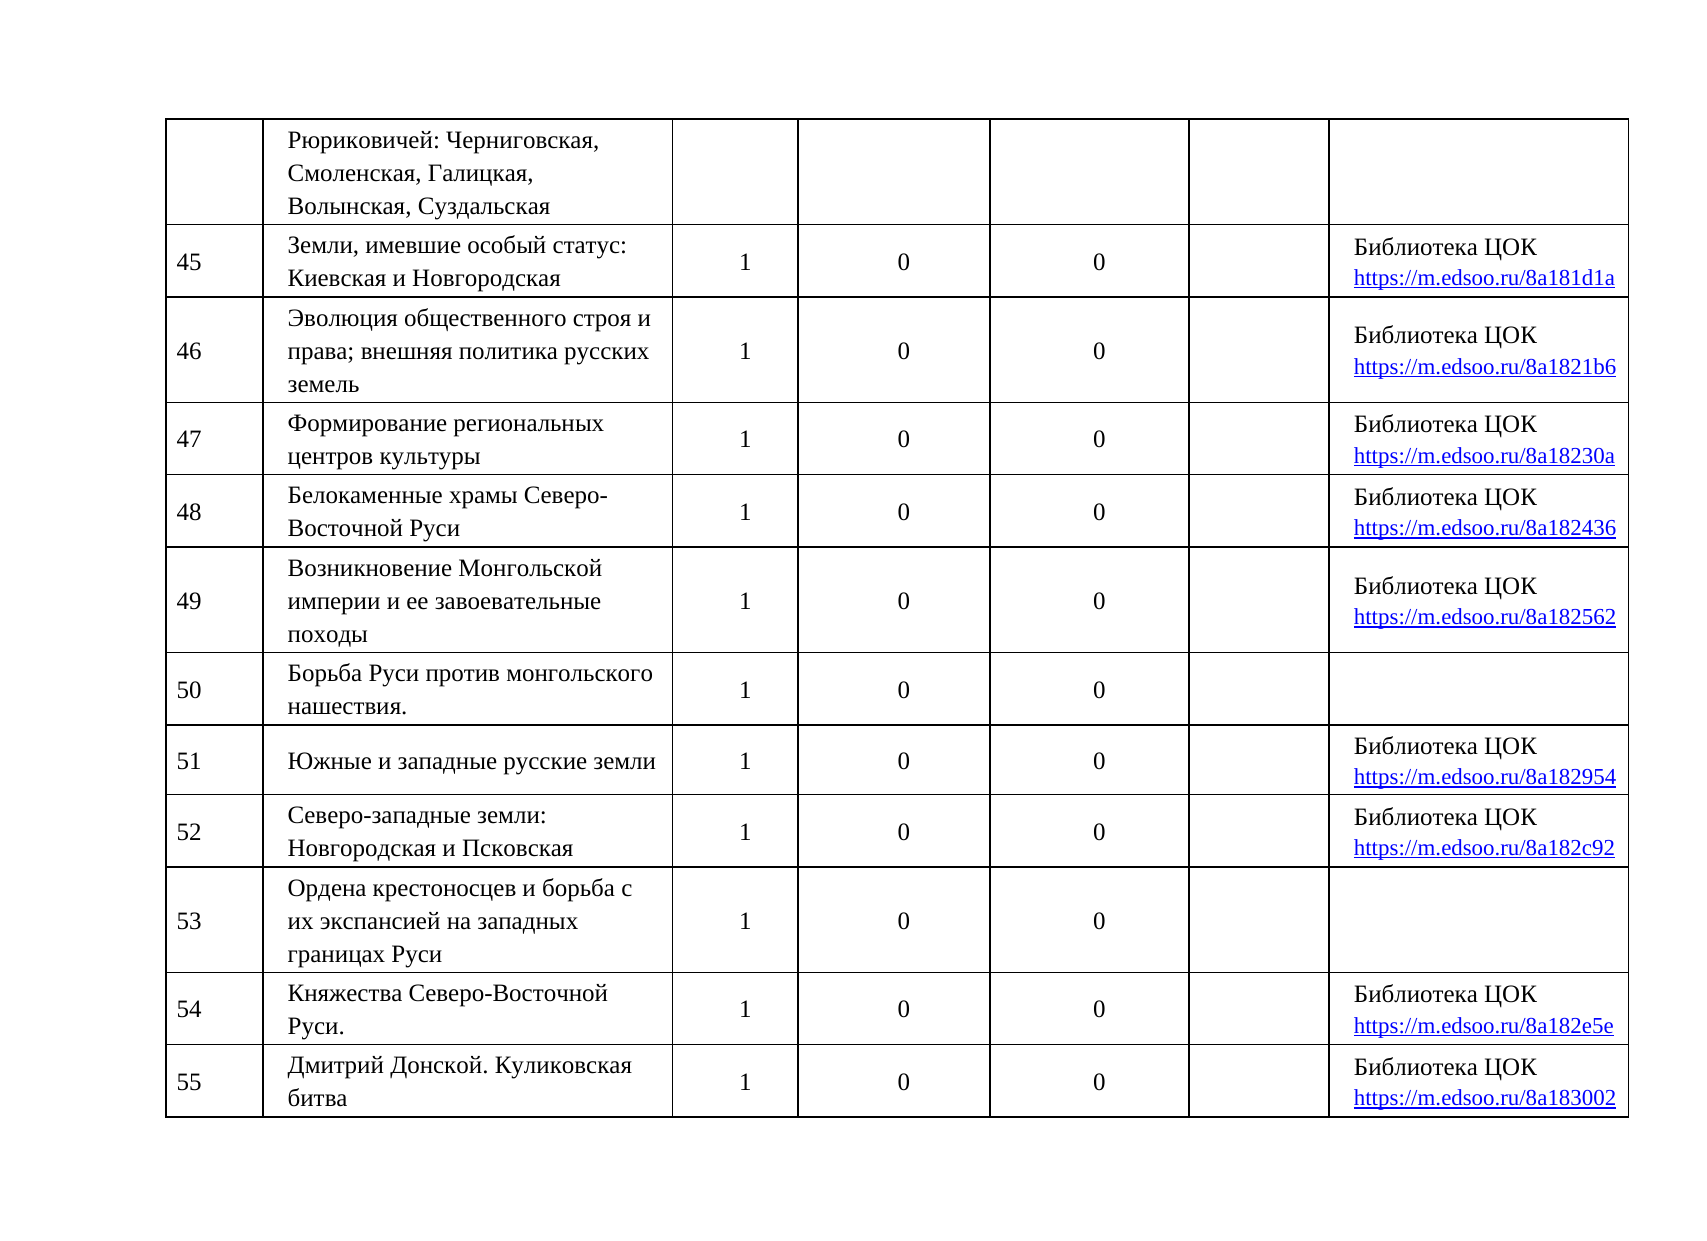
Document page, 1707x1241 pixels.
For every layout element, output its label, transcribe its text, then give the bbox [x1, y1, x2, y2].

table_cell Библиотека ЦОК https://m.edsoo.ru/8a18230a [1330, 403, 1628, 474]
table_cell [1190, 726, 1328, 793]
table_cell 1 [673, 475, 797, 546]
table_cell Библиотека ЦОК https://m.edsoo.ru/8a1821b6 [1330, 298, 1628, 401]
table_cell Земли, имевшие особый статус: Киевская и Новгородская [264, 225, 672, 296]
table_cell [1190, 403, 1328, 474]
table_cell 0 [799, 403, 989, 474]
table_cell 0 [991, 868, 1188, 971]
table_cell [1190, 973, 1328, 1044]
table_cell 1 [673, 973, 797, 1044]
table_cell 1 [673, 726, 797, 793]
table_cell 0 [991, 475, 1188, 546]
table_cell 0 [991, 973, 1188, 1044]
table_cell 47 [167, 403, 262, 474]
table_cell 48 [167, 475, 262, 546]
table_cell Возникновение Монгольской империи и ее завоевательные походы [264, 548, 672, 652]
table_cell 0 [991, 225, 1188, 296]
table_cell Формирование региональных центров культуры [264, 403, 672, 474]
table_cell [1190, 475, 1328, 546]
table_cell 0 [799, 475, 989, 546]
table_cell 52 [167, 795, 262, 866]
table_cell 0 [799, 653, 989, 724]
table_cell 0 [799, 120, 989, 223]
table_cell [1330, 120, 1628, 223]
table_cell [1190, 298, 1328, 401]
table_cell 0 [991, 548, 1188, 652]
table_cell 0 [799, 548, 989, 652]
table_cell Библиотека ЦОК https://m.edsoo.ru/8a182954 [1330, 726, 1628, 793]
table_cell Библиотека ЦОК https://m.edsoo.ru/8a182562 [1330, 548, 1628, 652]
table_cell [1190, 795, 1328, 866]
table_cell 0 [991, 120, 1188, 223]
table_cell Борьба Руси против монгольского нашествия. [264, 653, 672, 724]
table_cell 0 [991, 653, 1188, 724]
table_cell 1 [673, 653, 797, 724]
table_cell 49 [167, 548, 262, 652]
table_cell 50 [167, 653, 262, 724]
table_cell 0 [799, 795, 989, 866]
table_cell 53 [167, 868, 262, 971]
table_cell [1190, 1045, 1328, 1116]
table_cell 51 [167, 726, 262, 793]
table_cell 0 [799, 1045, 989, 1116]
table_cell [1190, 120, 1328, 223]
table_cell 0 [991, 1045, 1188, 1116]
table_cell 0 [799, 726, 989, 793]
table_cell [1330, 653, 1628, 724]
table_cell 44 [167, 120, 262, 223]
table_cell 1 [673, 795, 797, 866]
table_cell 0 [991, 795, 1188, 866]
table_cell 1 [673, 548, 797, 652]
table_cell Библиотека ЦОК https://m.edsoo.ru/8a182c92 [1330, 795, 1628, 866]
table_cell Белокаменные храмы Северо-Восточной Руси [264, 475, 672, 546]
table_cell 1 [673, 868, 797, 971]
table_cell 0 [991, 403, 1188, 474]
table_cell 54 [167, 973, 262, 1044]
table_cell Эволюция общественного строя и права; внешняя политика русских земель [264, 298, 672, 401]
table_cell Княжества Северо-Восточной Руси. [264, 973, 672, 1044]
table_cell Библиотека ЦОК https://m.edsoo.ru/8a183002 [1330, 1045, 1628, 1116]
table_cell 0 [799, 973, 989, 1044]
table_cell 0 [991, 298, 1188, 401]
table_cell Южные и западные русские земли [264, 726, 672, 793]
table_cell 0 [799, 868, 989, 971]
table_cell Дмитрий Донской. Куликовская битва [264, 1045, 672, 1116]
table_cell Библиотека ЦОК https://m.edsoo.ru/8a181d1a [1330, 225, 1628, 296]
table_cell 55 [167, 1045, 262, 1116]
table_cell 1 [673, 120, 797, 223]
table_cell Библиотека ЦОК https://m.edsoo.ru/8a182436 [1330, 475, 1628, 546]
table_cell Библиотека ЦОК https://m.edsoo.ru/8a182e5e [1330, 973, 1628, 1044]
table_cell 0 [799, 298, 989, 401]
table_cell 1 [673, 225, 797, 296]
table_cell [1190, 225, 1328, 296]
table_cell 1 [673, 403, 797, 474]
table_cell Северо-западные земли: Новгородская и Псковская [264, 795, 672, 866]
table_cell [1330, 868, 1628, 971]
table_cell [1190, 868, 1328, 971]
table_cell 0 [799, 225, 989, 296]
table_cell Ордена крестоносцев и борьба с их экспансией на западных границах Руси [264, 868, 672, 971]
table_cell 46 [167, 298, 262, 401]
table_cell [264, 120, 672, 223]
table_cell 1 [673, 298, 797, 401]
table_cell [1190, 548, 1328, 652]
table_cell 1 [673, 1045, 797, 1116]
table_cell 0 [991, 726, 1188, 793]
table_cell [1190, 653, 1328, 724]
table_cell 45 [167, 225, 262, 296]
